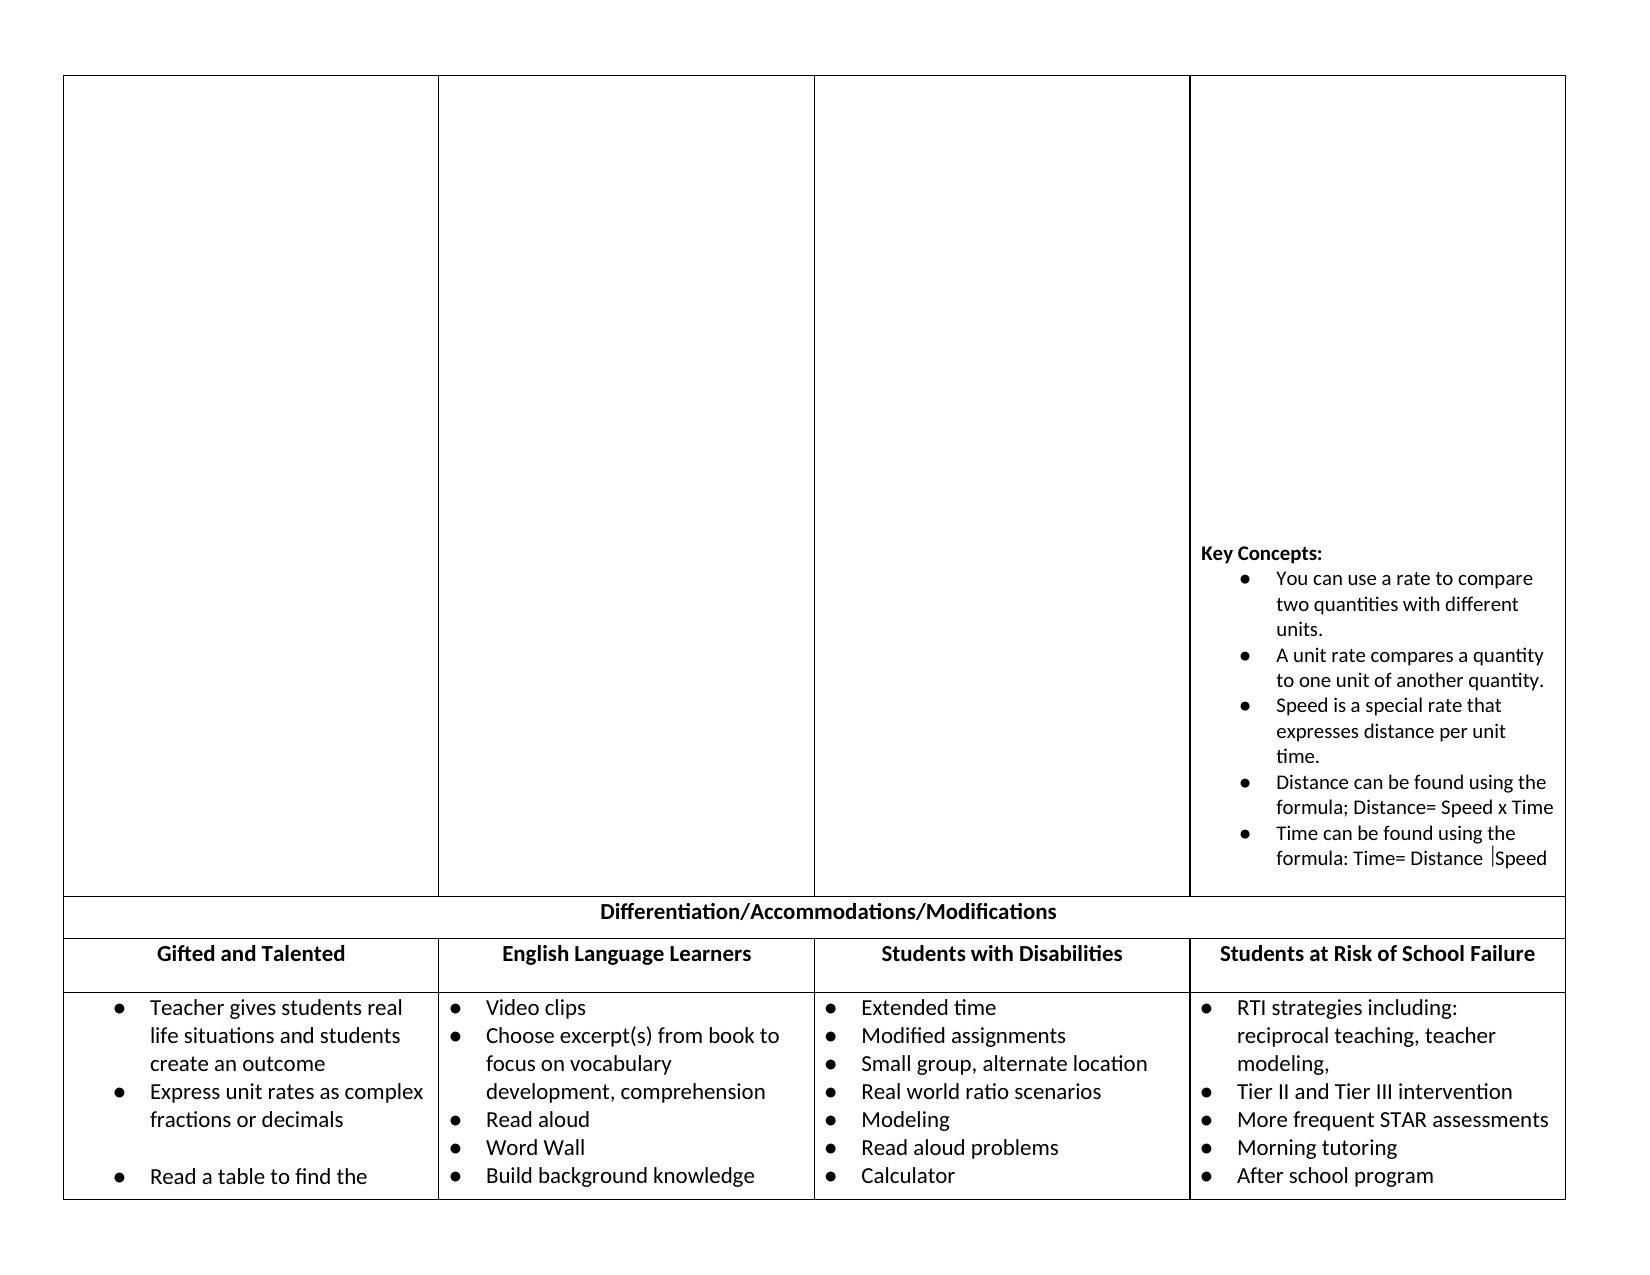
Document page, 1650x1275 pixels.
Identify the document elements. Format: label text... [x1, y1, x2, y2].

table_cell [439, 993, 814, 1199]
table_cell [815, 76, 1189, 896]
table_cell Students with Disabilities [815, 939, 1189, 992]
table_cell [1191, 993, 1565, 1199]
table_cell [439, 76, 814, 896]
table_cell Differentiation/Accommodations/Modifications [64, 897, 1565, 938]
table_cell English Language Learners [439, 939, 814, 992]
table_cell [64, 76, 438, 896]
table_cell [815, 993, 1189, 1199]
table_cell Gifted and Talented [64, 939, 438, 992]
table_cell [64, 993, 438, 1199]
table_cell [1191, 76, 1565, 896]
table_cell Students at Risk of School Failure [1191, 939, 1565, 992]
